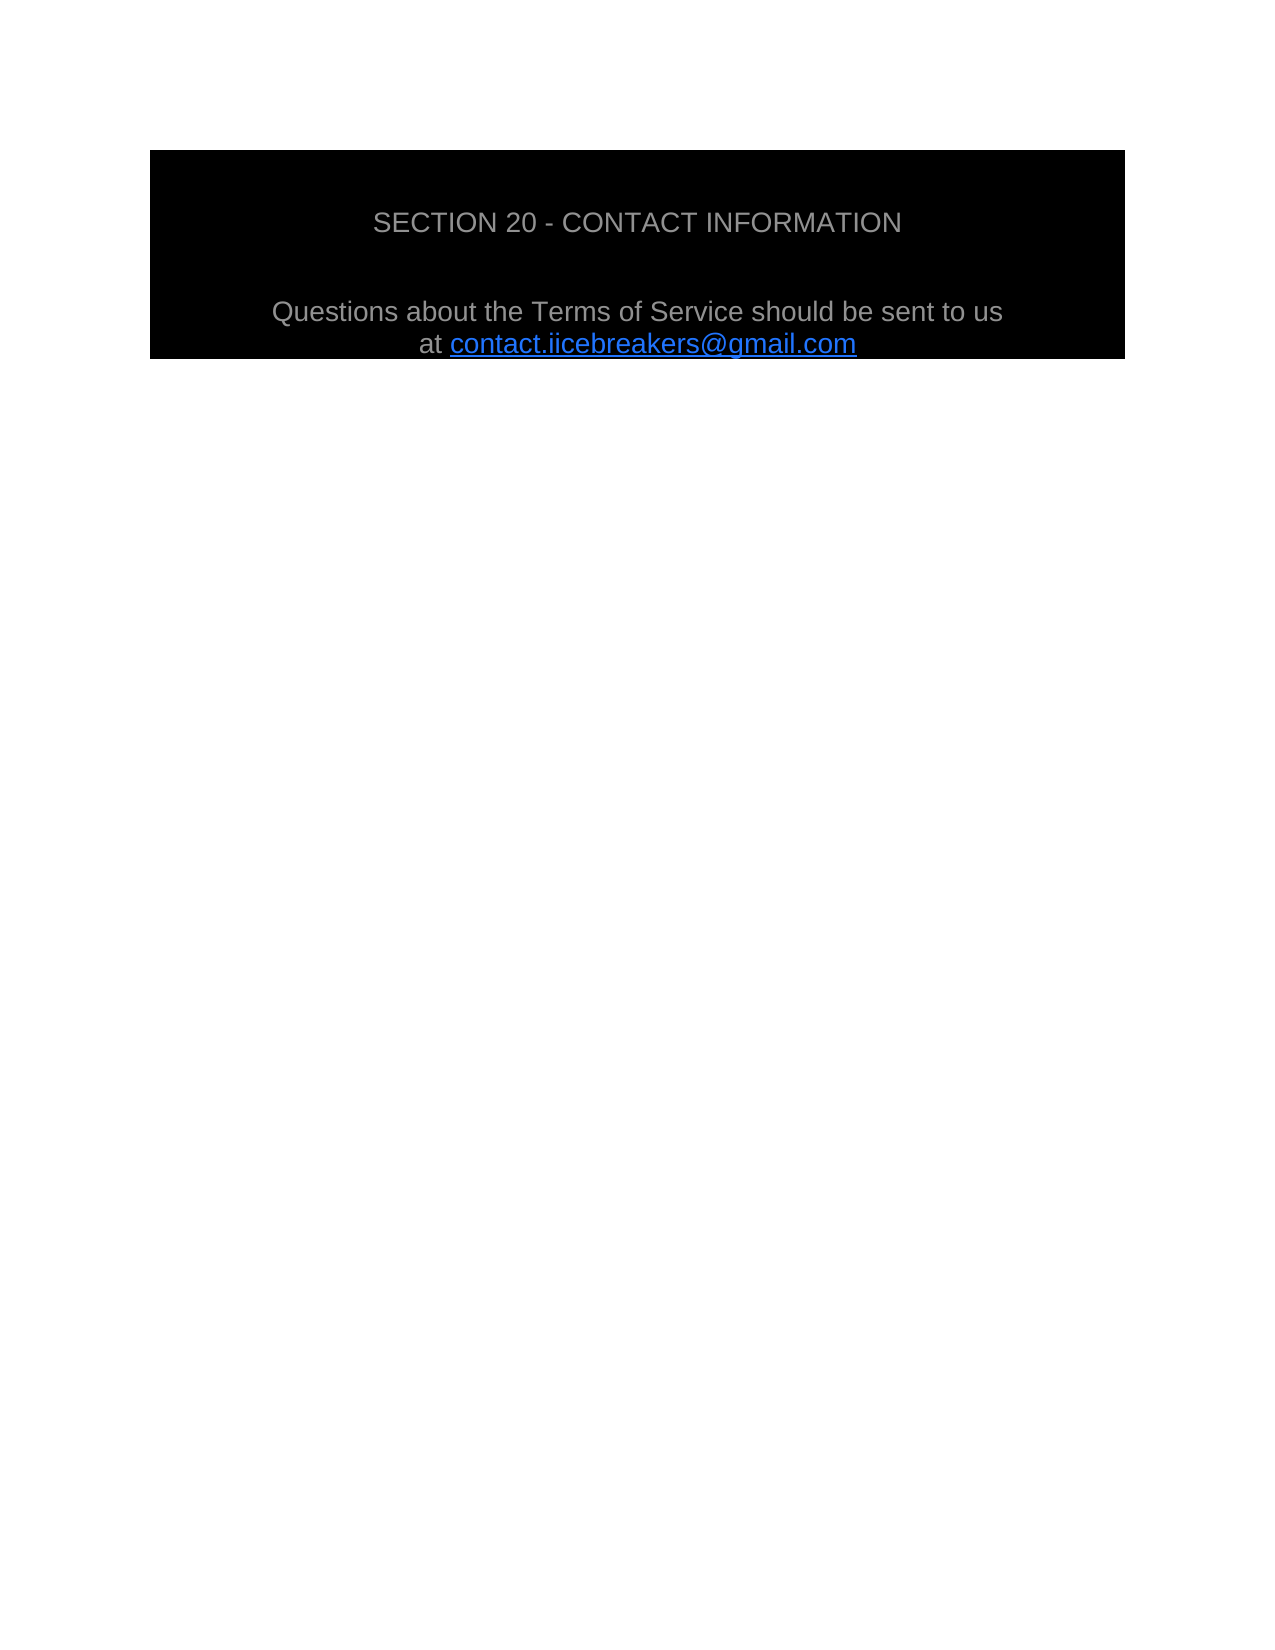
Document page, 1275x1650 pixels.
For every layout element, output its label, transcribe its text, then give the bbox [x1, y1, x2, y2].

text Questions about the Terms of Service should be sent to us at contact.iicebreakers@gmail.com [150, 294, 1125, 359]
text SECTION 20 - CONTACT INFORMATION [150, 206, 1125, 238]
